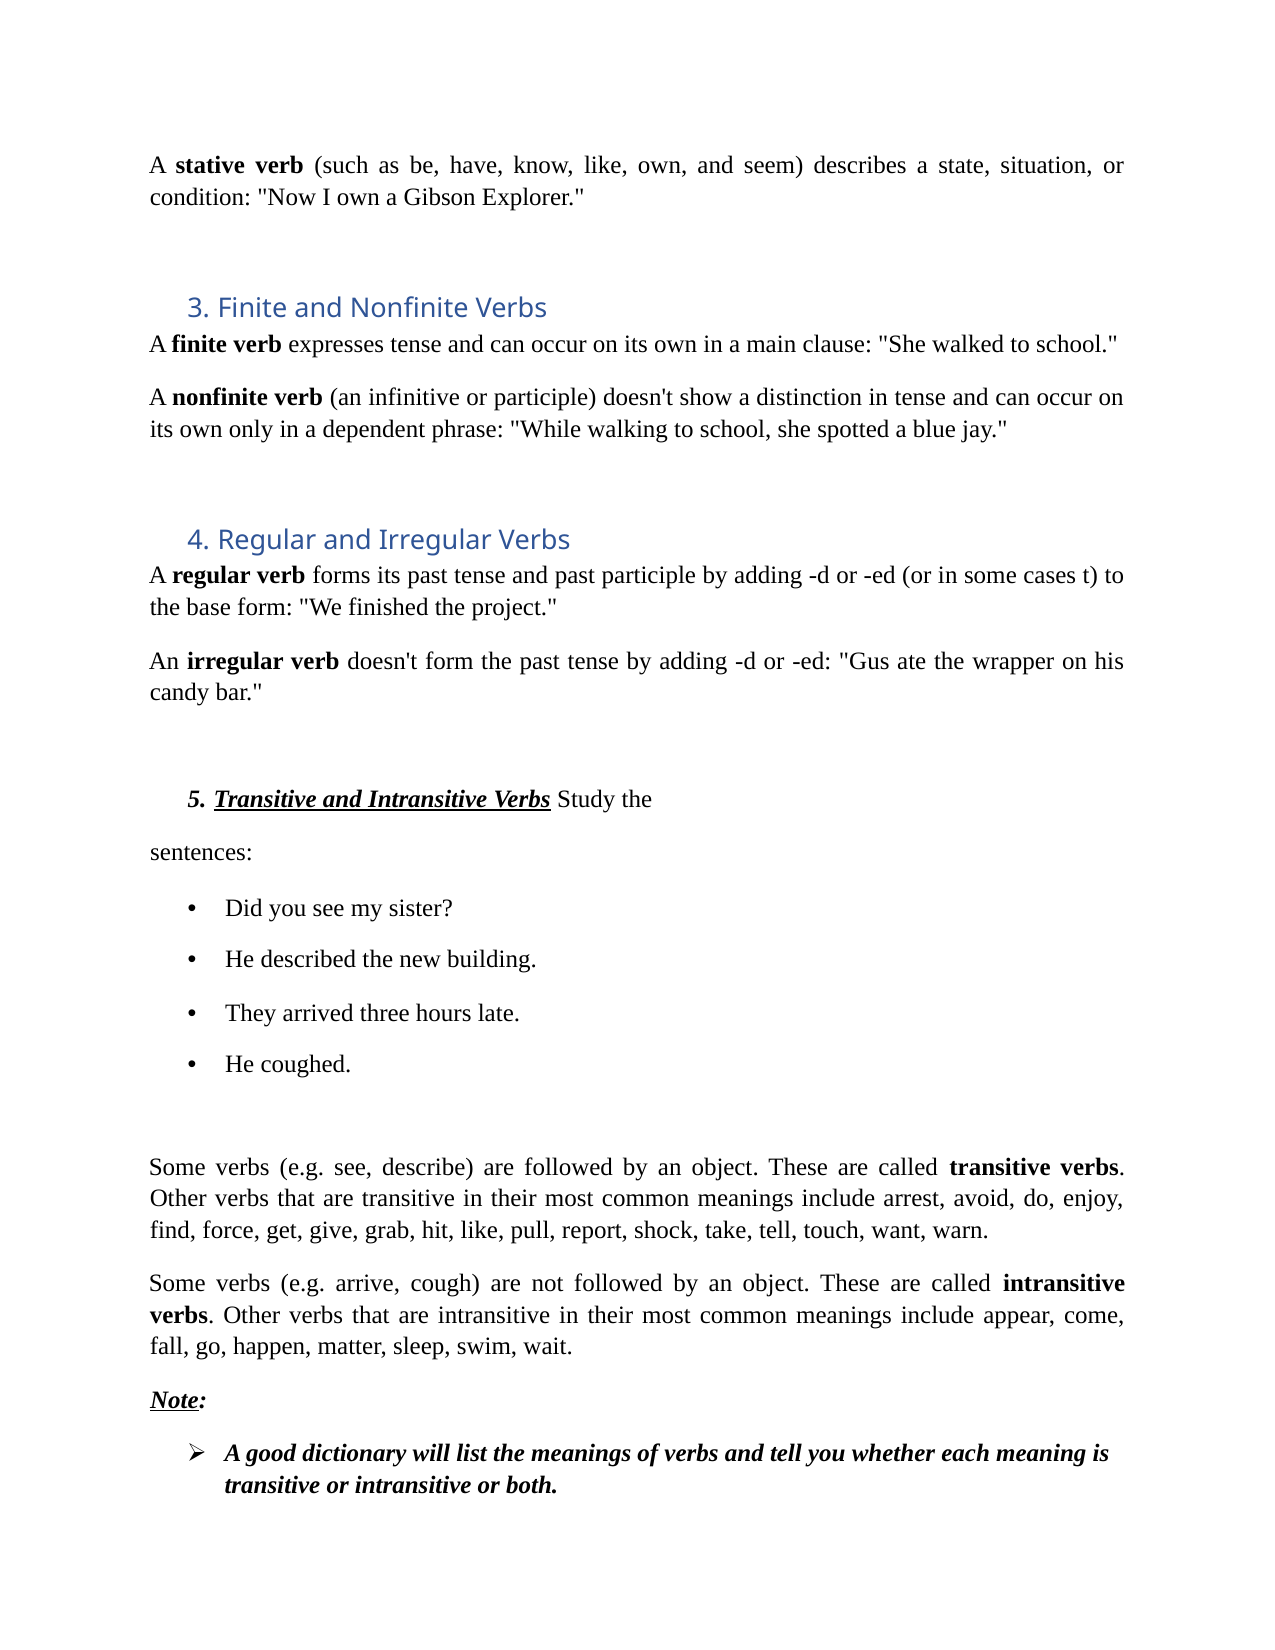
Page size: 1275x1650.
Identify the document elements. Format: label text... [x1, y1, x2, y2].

subtitle 3. Finite and Nonfinite Verbs [187, 289, 1125, 326]
list They arrived three hours late. [187, 998, 1125, 1027]
text A regular verb forms its past tense and past participle by adding -d or -ed (or in some cases t) to the base form: "We finished the project." [148, 561, 1125, 621]
list Did you see my sister? [187, 893, 1125, 922]
list He coughed. [187, 1049, 1125, 1078]
text 5. Transitive and Intransitive Verbs Study the sentences: [150, 784, 665, 866]
text Some verbs (e.g. see, describe) are followed by an object. These are called transitive verbs. Other verbs that are transitive in their most common meanings include arrest, avoid, do, enjoy, find, force, get, give, grab, hit, like, pull, report, shock, take, tell, touch, want, warn. [148, 1152, 1125, 1243]
text A finite verb expresses tense and can occur on its own in a main clause: "She walked to school." [148, 329, 1125, 357]
text A nonfinite verb (an infinitive or participle) doesn't show a distinction in tense and can occur on its own only in a dependent phrase: "While walking to school, she spotted a blue jay." [148, 382, 1125, 442]
subtitle 4. Regular and Irregular Verbs [187, 521, 1125, 558]
list A good dictionary will list the meanings of verbs and tell you whether each meaning is transitive or intransitive or both. [187, 1438, 1125, 1499]
text Some verbs (e.g. arrive, cough) are not followed by an object. These are called intransitive verbs. Other verbs that are intransitive in their most common meanings include appear, come, fall, go, happen, matter, sleep, swim, wait. [148, 1268, 1125, 1360]
list He described the new building. [187, 944, 1125, 973]
text Note: [150, 1385, 1125, 1414]
text An irregular verb doesn't form the past tense by adding -d or -ed: "Gus ate the wrapper on his candy bar." [148, 646, 1125, 706]
text A stative verb (such as be, have, know, like, own, and seem) describes a state, situation, or condition: "Now I own a Gibson Explorer." [148, 150, 1125, 210]
